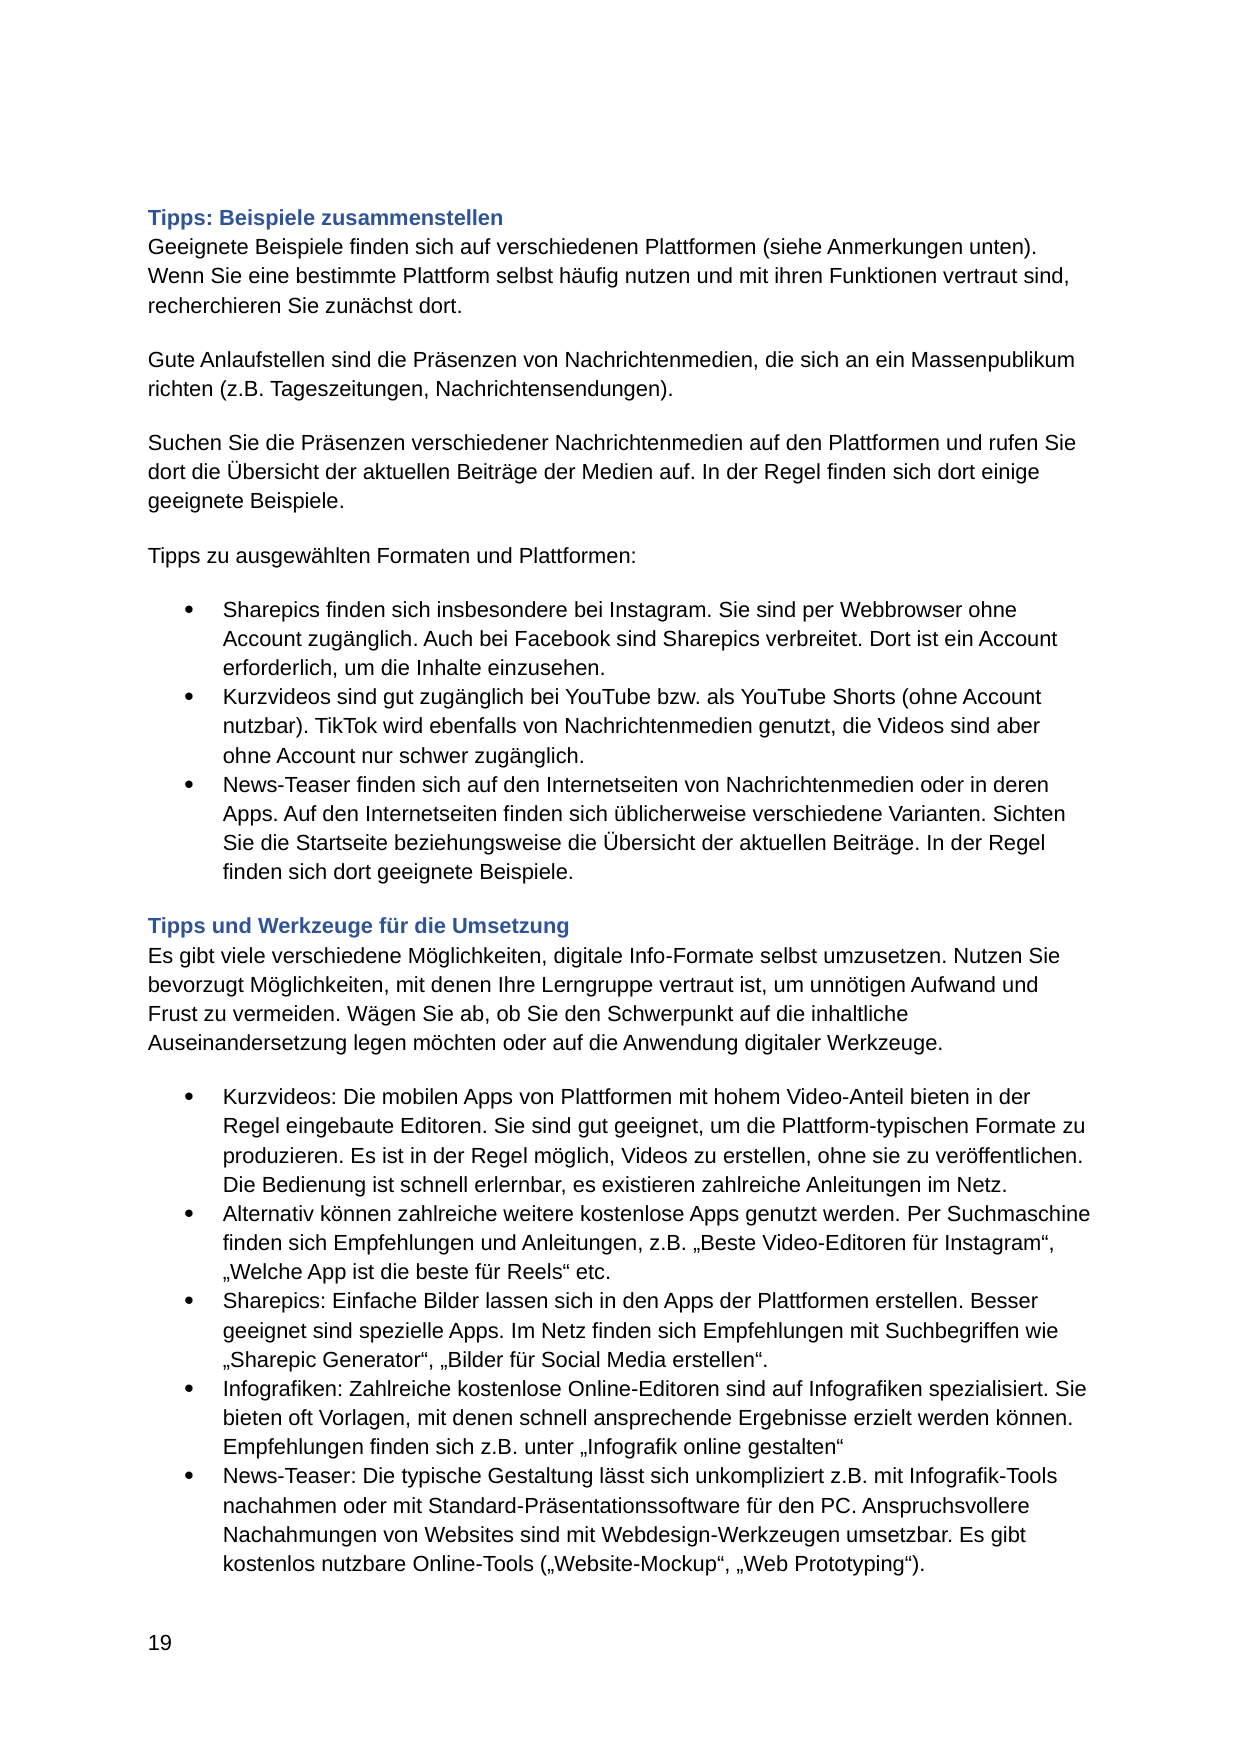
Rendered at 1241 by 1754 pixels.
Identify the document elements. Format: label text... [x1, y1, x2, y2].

subtitle Tipps: Beispiele zusammenstellen [148, 202, 1092, 231]
list Kurzvideos: Die mobilen Apps von Plattformen mit hohem Video-Anteil bieten in der Regel eingebaute Editoren. Sie sind gut geeignet, um die Plattform-typischen Formate zu produzieren. Es ist in der Regel möglich, Videos zu erstellen, ohne sie zu veröffentlichen. Die Bedienung ist schnell erlernbar, es existieren zahlreiche Anleitungen im Netz. [185, 1081, 1092, 1198]
text Gute Anlaufstellen sind die Präsenzen von Nachrichtenmedien, die sich an ein Massenpublikum richten (z.B. Tageszeitungen, Nachrichtensendungen). [148, 344, 1092, 402]
list Kurzvideos sind gut zugänglich bei YouTube bzw. als YouTube Shorts (ohne Account nutzbar). TikTok wird ebenfalls von Nachrichtenmedien genutzt, die Videos sind aber ohne Account nur schwer zugänglich. [185, 681, 1092, 769]
list Alternativ können zahlreiche weitere kostenlose Apps genutzt werden. Per Suchmaschine finden sich Empfehlungen und Anleitungen, z.B. „Beste Video-Editoren für Instagram“, „Welche App ist die beste für Reels“ etc. [185, 1198, 1092, 1286]
text Geeignete Beispiele finden sich auf verschiedenen Plattformen (siehe Anmerkungen unten). Wenn Sie eine bestimmte Plattform selbst häufig nutzen und mit ihren Funktionen vertraut sind, recherchieren Sie zunächst dort. [148, 231, 1092, 319]
list Infografiken: Zahlreiche kostenlose Online-Editoren sind auf Infografiken spezialisiert. Sie bieten oft Vorlagen, mit denen schnell ansprechende Ergebnisse erzielt werden können. Empfehlungen finden sich z.B. unter „Infografik online gestalten“ [185, 1373, 1092, 1461]
text Es gibt viele verschiedene Möglichkeiten, digitale Info-Formate selbst umzusetzen. Nutzen Sie bevorzugt Möglichkeiten, mit denen Ihre Lerngruppe vertraut ist, um unnötigen Aufwand und Frust zu vermeiden. Wägen Sie ab, ob Sie den Schwerpunkt auf die inhaltliche Auseinandersetzung legen möchten oder auf die Anwendung digitaler Werkzeuge. [148, 940, 1092, 1056]
list Sharepics: Einfache Bilder lassen sich in den Apps der Plattformen erstellen. Besser geeignet sind spezielle Apps. Im Netz finden sich Empfehlungen mit Suchbegriffen wie „Sharepic Generator“, „Bilder für Social Media erstellen“. [185, 1286, 1092, 1373]
list Sharepics finden sich insbesondere bei Instagram. Sie sind per Webbrowser ohne Account zugänglich. Auch bei Facebook sind Sharepics verbreitet. Dort ist ein Account erforderlich, um die Inhalte einzusehen. [185, 594, 1092, 681]
list News-Teaser finden sich auf den Internetseiten von Nachrichtenmedien oder in deren Apps. Auf den Internetseiten finden sich üblicherweise verschiedene Varianten. Sichten Sie die Startseite beziehungsweise die Übersicht der aktuellen Beiträge. In der Regel finden sich dort geeignete Beispiele. [185, 769, 1092, 886]
text Suchen Sie die Präsenzen verschiedener Nachrichtenmedien auf den Plattformen und rufen Sie dort die Übersicht der aktuellen Beiträge der Medien auf. In der Regel finden sich dort einige geeignete Beispiele. [148, 427, 1092, 515]
list News-Teaser: Die typische Gestaltung lässt sich unkompliziert z.B. mit Infografik-Tools nachahmen oder mit Standard-Präsentationssoftware für den PC. Anspruchsvollere Nachahmungen von Websites sind mit Webdesign-Werkzeugen umsetzbar. Es gibt kostenlos nutzbare Online-Tools („Website-Mockup“, „Web Prototyping“). [185, 1461, 1092, 1577]
subtitle Tipps und Werkzeuge für die Umsetzung [148, 911, 1092, 940]
text Tipps zu ausgewählten Formaten und Plattformen: [148, 540, 1092, 569]
